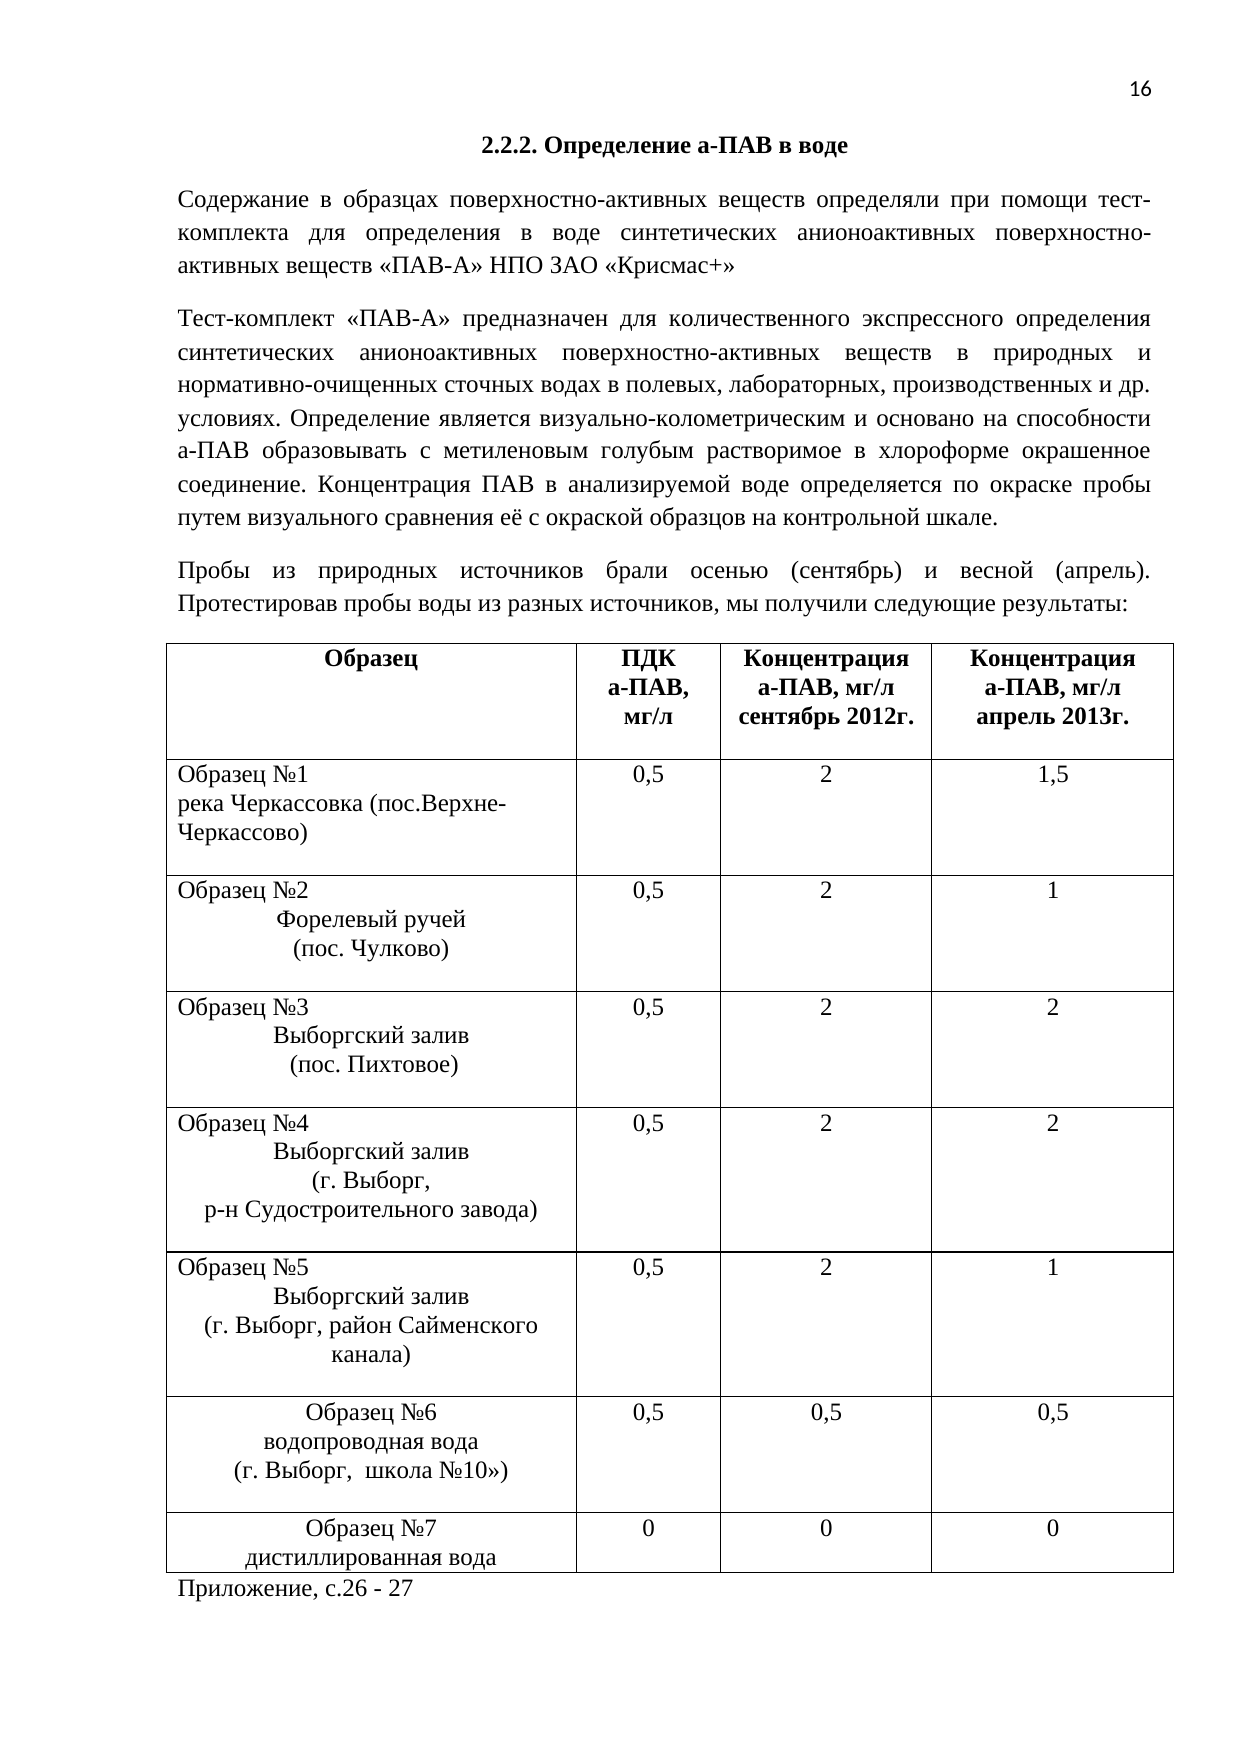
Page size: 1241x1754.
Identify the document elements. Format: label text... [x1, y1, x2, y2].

text Содержание в образцах поверхностно-активных веществ определяли при помощи тест-комплекта для определения в воде синтетических анионоактивных поверхностно-активных веществ «ПАВ-А» НПО ЗАО «Крисмас+» [177, 184, 1152, 278]
table_cell Образец №7 дистиллированная вода [167, 1513, 576, 1572]
table_cell 0,5 [932, 1397, 1173, 1512]
table_cell 2 [721, 760, 931, 874]
table_cell 2 [721, 876, 931, 991]
table_header Концентрация а-ПАВ, мг/л сентябрь 2012г. [721, 644, 931, 758]
table_cell 0,5 [721, 1397, 931, 1512]
text Приложение, с.26 - 27 [177, 1573, 1152, 1601]
table_cell 1,5 [932, 760, 1173, 874]
table_cell 2 [932, 1108, 1173, 1251]
table_cell 2 [721, 1253, 931, 1396]
text Тест-комплект «ПАВ-А» предназначен для количественного экспрессного определения синтетических анионоактивных поверхностно-активных веществ в природных и нормативно-очищенных сточных водах в полевых, лабораторных, производственных и др. условиях. Определение является визуально-колометрическим и основано на способности а-ПАВ образовывать с метиленовым голубым растворимое в хлороформе окрашенное соединение. Концентрация ПАВ в анализируемой воде определяется по окраске пробы путем визуального сравнения её с окраской образцов на контрольной шкале. [177, 303, 1152, 530]
table_cell Образец №3 Выборгский залив (пос. Пихтовое) [167, 992, 576, 1107]
table_cell 0,5 [577, 992, 720, 1107]
table_cell Образец №5 Выборгский залив (г. Выборг, район Сайменского канала) [167, 1253, 576, 1396]
table_cell 0 [577, 1513, 720, 1572]
table_cell 0,5 [577, 1108, 720, 1251]
table_cell 0,5 [577, 760, 720, 874]
table_cell 1 [932, 876, 1173, 991]
table_cell 2 [721, 1108, 931, 1251]
table_cell Образец №6 водопроводная вода (г. Выборг, школа №10») [167, 1397, 576, 1512]
table_cell 2 [932, 992, 1173, 1107]
table_cell Образец №2 Форелевый ручей (пос. Чулково) [167, 876, 576, 991]
table_cell 0,5 [577, 1397, 720, 1512]
table_cell Образец №4 Выборгский залив (г. Выборг, р-н Судостроительного завода) [167, 1108, 576, 1251]
table_header Концентрация а-ПАВ, мг/л апрель 2013г. [932, 644, 1173, 758]
table_cell 0,5 [577, 876, 720, 991]
table_cell 2 [721, 992, 931, 1107]
table_cell 0 [721, 1513, 931, 1572]
table_header ПДК а-ПАВ, мг/л [577, 644, 720, 758]
table_cell Образец №1 река Черкассовка (пос.Верхне-Черкассово) [167, 760, 576, 874]
table_cell 0 [932, 1513, 1173, 1572]
text 2.2.2. Определение а-ПАВ в воде [177, 130, 1152, 158]
table_cell 1 [932, 1253, 1173, 1396]
table_header Образец [167, 644, 576, 758]
table_cell 0,5 [577, 1253, 720, 1396]
text Пробы из природных источников брали осенью (сентябрь) и весной (апрель). Протестировав пробы воды из разных источников, мы получили следующие результаты: [177, 556, 1152, 617]
